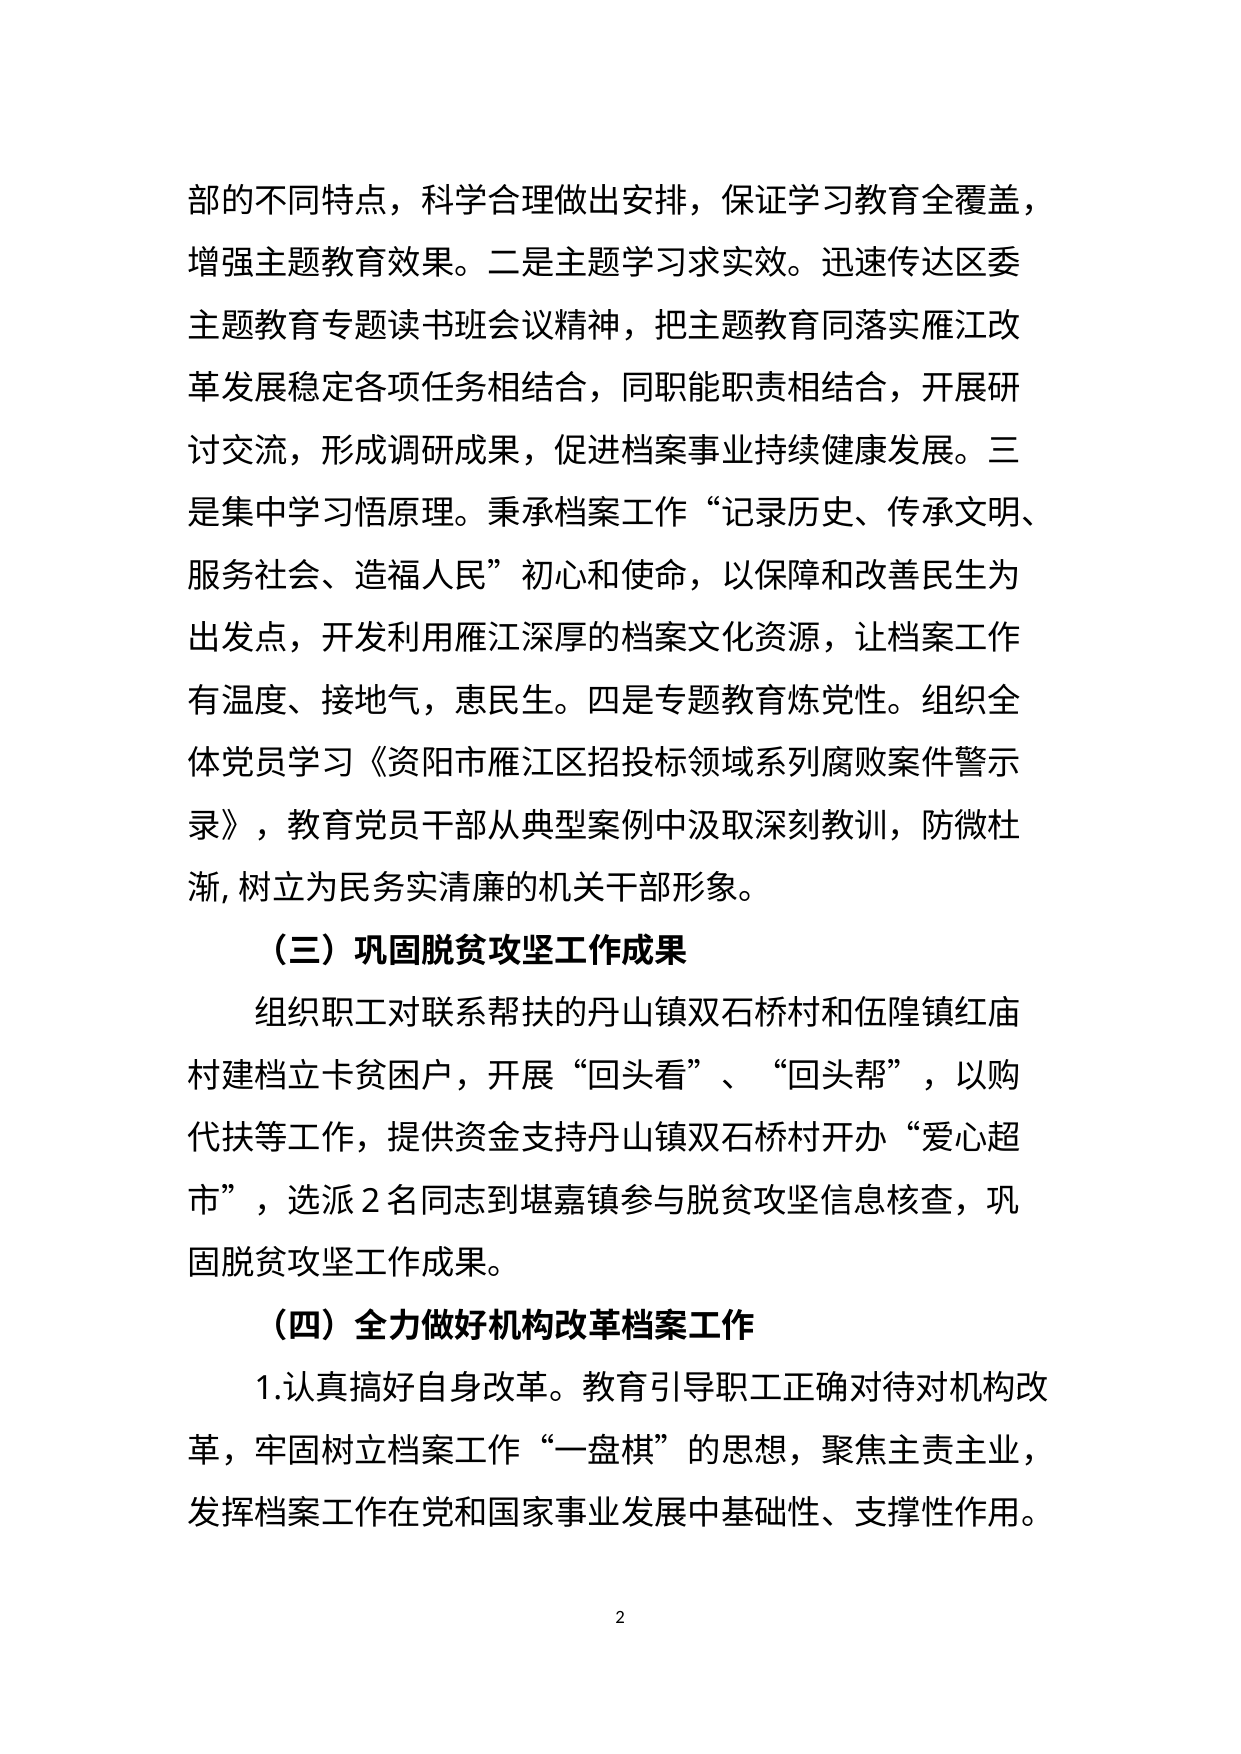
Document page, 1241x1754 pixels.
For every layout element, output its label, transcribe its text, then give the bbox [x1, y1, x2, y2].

text （四）全力做好机构改革档案工作 [187, 1287, 1053, 1349]
text 1.认真搞好自身改革。教育引导职工正确对待对机构改革，牢固树立档案工作“一盘棋”的思想，聚焦主责主业，发挥档案工作在党和国家事业发展中基础性、支撑性作用。 [187, 1349, 1053, 1537]
text 组织职工对联系帮扶的丹山镇双石桥村和伍隍镇红庙村建档立卡贫困户，开展“回头看”、“回头帮”，以购代扶等工作，提供资金支持丹山镇双石桥村开办“爱心超市”，选派2名同志到堪嘉镇参与脱贫攻坚信息核查，巩固脱贫攻坚工作成果。 [187, 974, 1053, 1287]
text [187, 162, 1053, 912]
text （三）巩固脱贫攻坚工作成果 [187, 912, 1053, 974]
